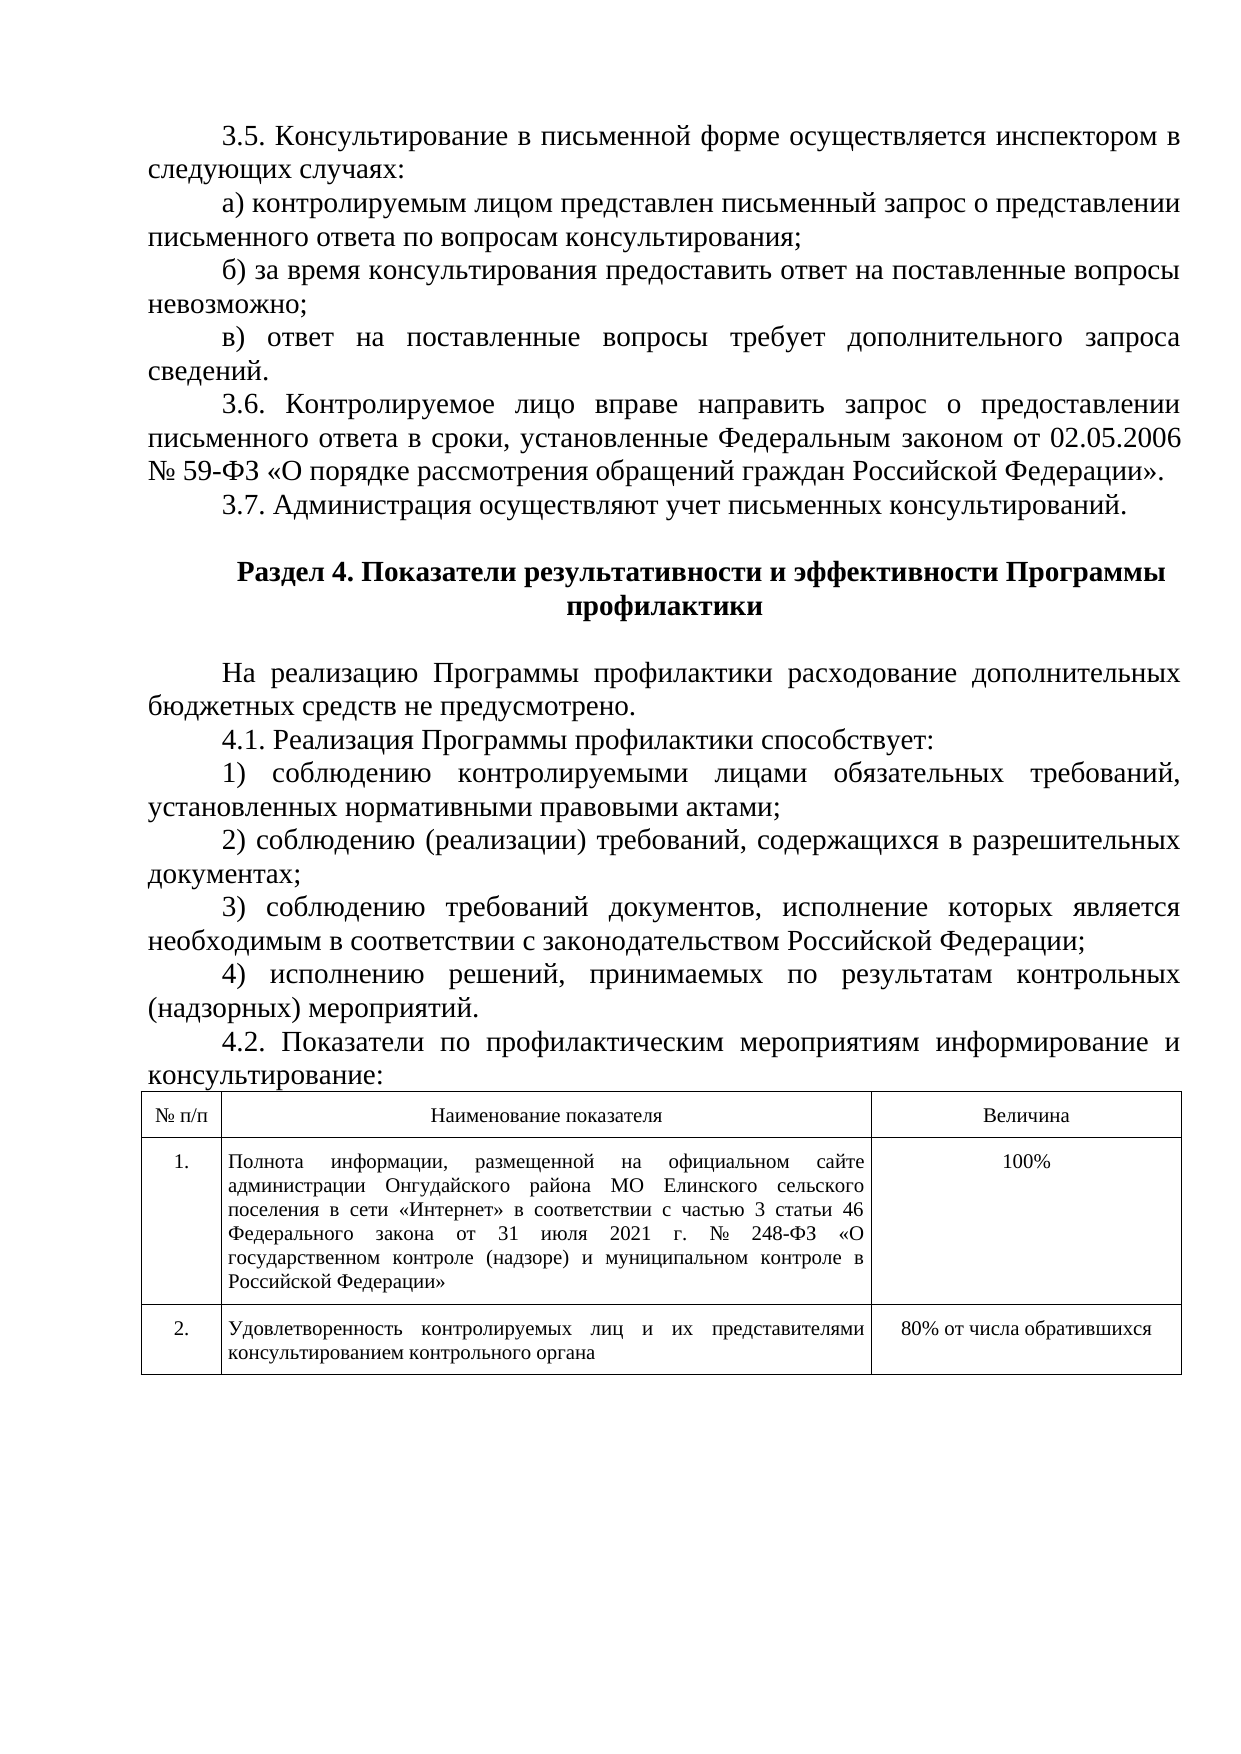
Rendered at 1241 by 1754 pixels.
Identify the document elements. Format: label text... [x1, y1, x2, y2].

text 4.1. Реализация Программы профилактики способствует: [148, 722, 1138, 755]
text 3) соблюдению требований документов, исполнение которых является необходимым в соответствии с законодательством Российской Федерации; [148, 889, 1181, 957]
table_cell 2. [142, 1305, 221, 1374]
table_cell 1. [142, 1138, 221, 1304]
text 3.5. Консультирование в письменной форме осуществляется инспектором в следующих случаях: [148, 118, 1181, 185]
text б) за время консультирования предоставить ответ на поставленные вопросы невозможно; [148, 252, 1181, 319]
table_cell 80% от числа обратившихся [872, 1305, 1181, 1374]
table_header № п/п [142, 1092, 221, 1137]
text На реализацию Программы профилактики расходование дополнительных бюджетных средств не предусмотрено. [148, 655, 1181, 722]
table_header Величина [872, 1092, 1181, 1137]
table_header Наименование показателя [222, 1092, 871, 1137]
text 3.6. Контролируемое лицо вправе направить запрос о предоставлении письменного ответа в сроки, установленные Федеральным законом от 02.05.2006 № 59-ФЗ «О порядке рассмотрения обращений граждан Российской Федерации». [148, 386, 1181, 487]
text в) ответ на поставленные вопросы требует дополнительного запроса сведений. [148, 319, 1181, 386]
text 1) соблюдению контролируемыми лицами обязательных требований, установленных нормативными правовыми актами; [148, 755, 1181, 822]
text 4) исполнению решений, принимаемых по результатам контрольных (надзорных) мероприятий. [148, 957, 1181, 1024]
text 2) соблюдению (реализации) требований, содержащихся в разрешительных документах; [148, 822, 1181, 889]
text 3.7. Администрация осуществляют учет письменных консультирований. [148, 487, 1181, 521]
text Раздел 4. Показатели результативности и эффективности Программы профилактики [148, 554, 1181, 621]
text а) контролируемым лицом представлен письменный запрос о представлении письменного ответа по вопросам консультирования; [148, 185, 1181, 252]
table_cell Удовлетворенность контролируемых лиц и их представителями консультированием контрольного органа [222, 1305, 871, 1374]
list 4.2. Показатели по профилактическим мероприятиям информирование и консультирование: [148, 1024, 1181, 1091]
table_cell 100% [872, 1138, 1181, 1304]
table_cell Полнота информации, размещенной на официальном сайте администрации Онгудайского района МО Елинского сельского поселения в сети «Интернет» в соответствии с частью 3 статьи 46 Федерального закона от 31 июля 2021 г. № 248-ФЗ «О государственном контроле (надзоре) и муниципальном контроле в Российской Федерации» [222, 1138, 871, 1304]
